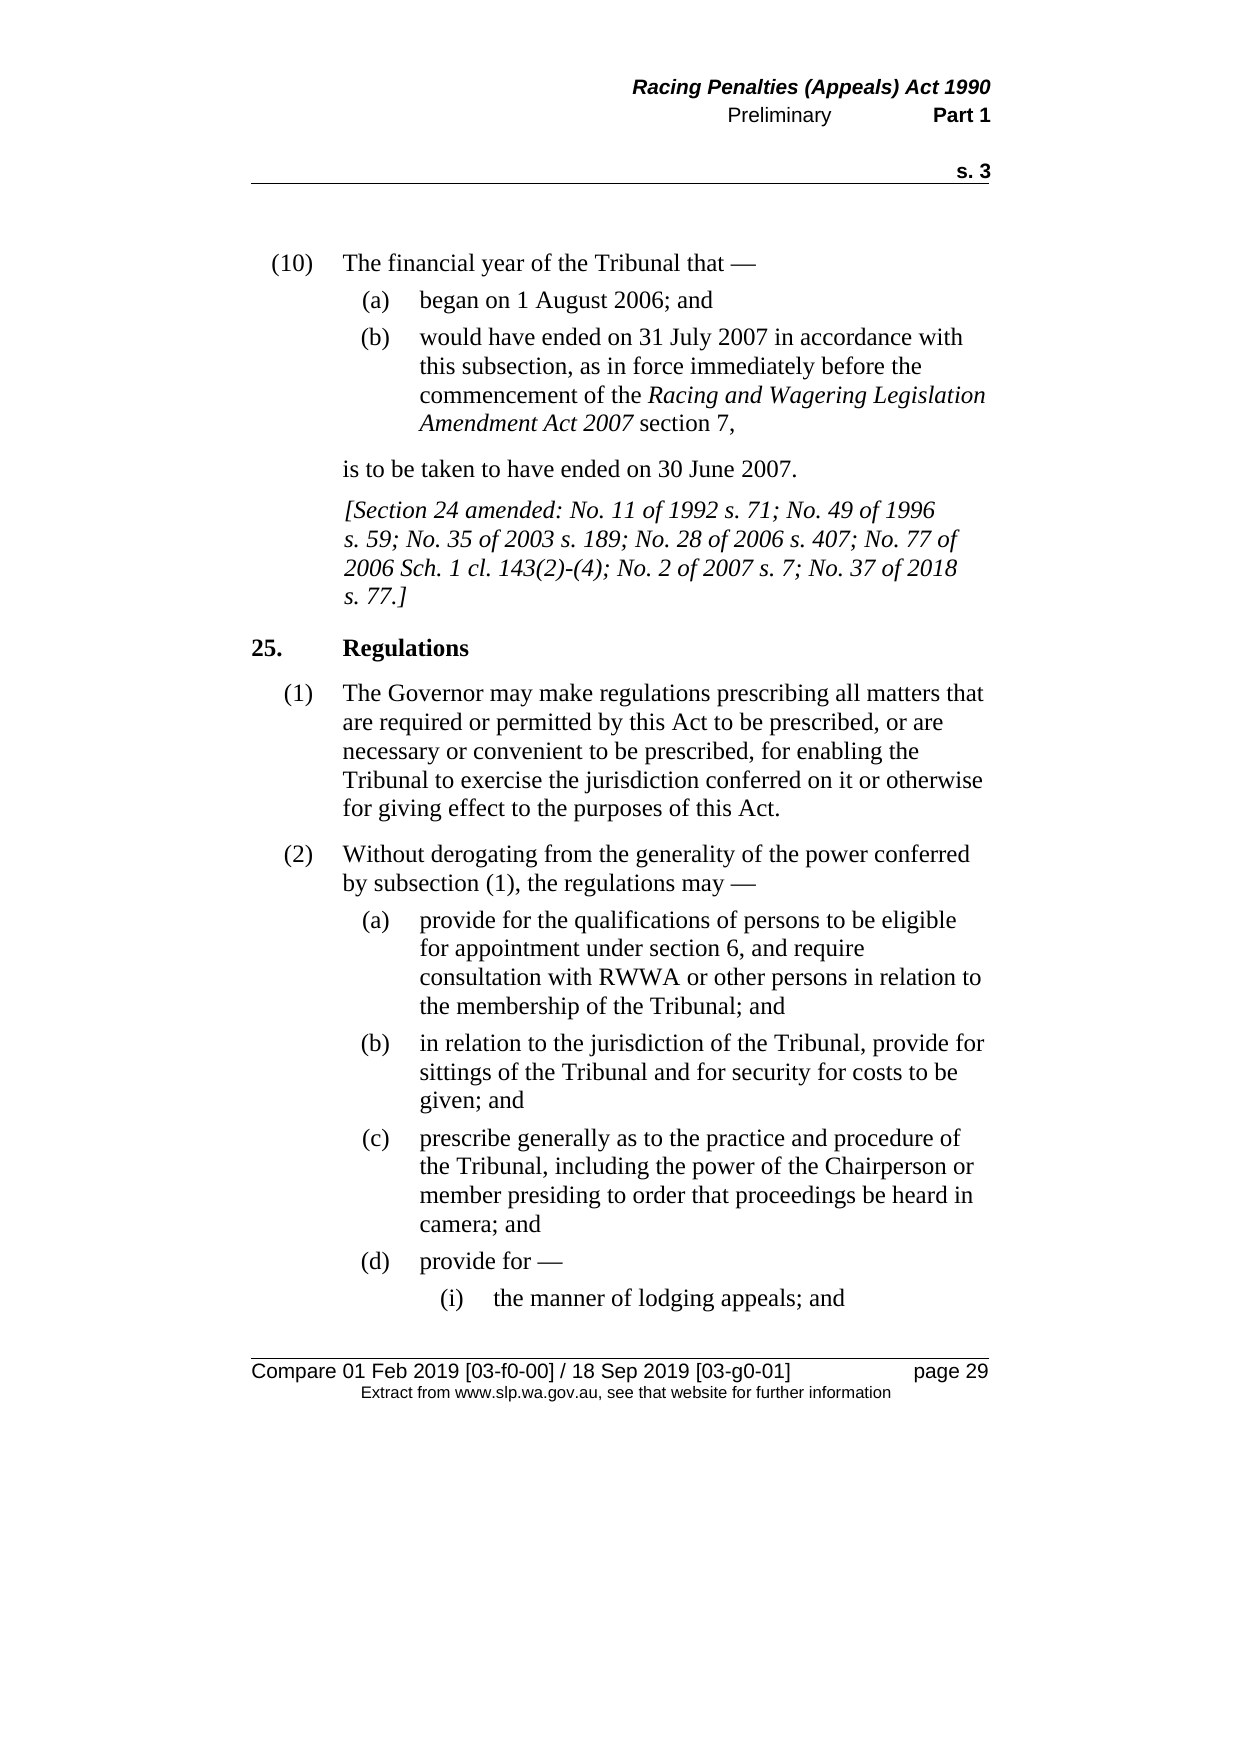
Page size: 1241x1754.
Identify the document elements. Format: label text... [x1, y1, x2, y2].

text [Section 24 amended: No. 11 of 1992 s. 71; No. 49 of 1996 s. 59; No. 35 of 2003 s. 189; No. 28 of 2006 s. 407; No. 77 of 2006 Sch. 1 cl. 143(2)-(4); No. 2 of 2007 s. 7; No. 37 of 2018 s. 77.] [251, 495, 989, 610]
text (10) The financial year of the Tribunal that — [251, 248, 989, 277]
text (1) The Governor may make regulations prescribing all matters that are required or permitted by this Act to be prescribed, or are necessary or convenient to be prescribed, for enabling the Tribunal to exercise the jurisdiction conferred on it or otherwise for giving effect to the purposes of this Act. [251, 678, 989, 822]
text (a) began on 1 August 2006; and [251, 285, 989, 314]
text (c) prescribe generally as to the practice and procedure of the Tribunal, including the power of the Chairperson or member presiding to order that proceedings be heard in camera; and [251, 1123, 989, 1238]
text is to be taken to have ended on 30 June 2007. [251, 454, 989, 483]
text (d) provide for — [251, 1246, 989, 1275]
text (i) the manner of lodging appeals; and [251, 1283, 989, 1312]
text (b) in relation to the jurisdiction of the Tribunal, provide for sittings of the Tribunal and for security for costs to be given; and [251, 1028, 989, 1114]
text (a) provide for the qualifications of persons to be eligible for appointment under section 6, and require consultation with RWWA or other persons in relation to the membership of the Tribunal; and [251, 905, 989, 1020]
subtitle 25. Regulations [251, 633, 989, 662]
text (b) would have ended on 31 July 2007 in accordance with this subsection, as in force immediately before the commencement of the Racing and Wagering Legislation Amendment Act 2007 section 7, [251, 322, 989, 437]
text (2) Without derogating from the generality of the power conferred by subsection (1), the regulations may — [251, 839, 989, 896]
